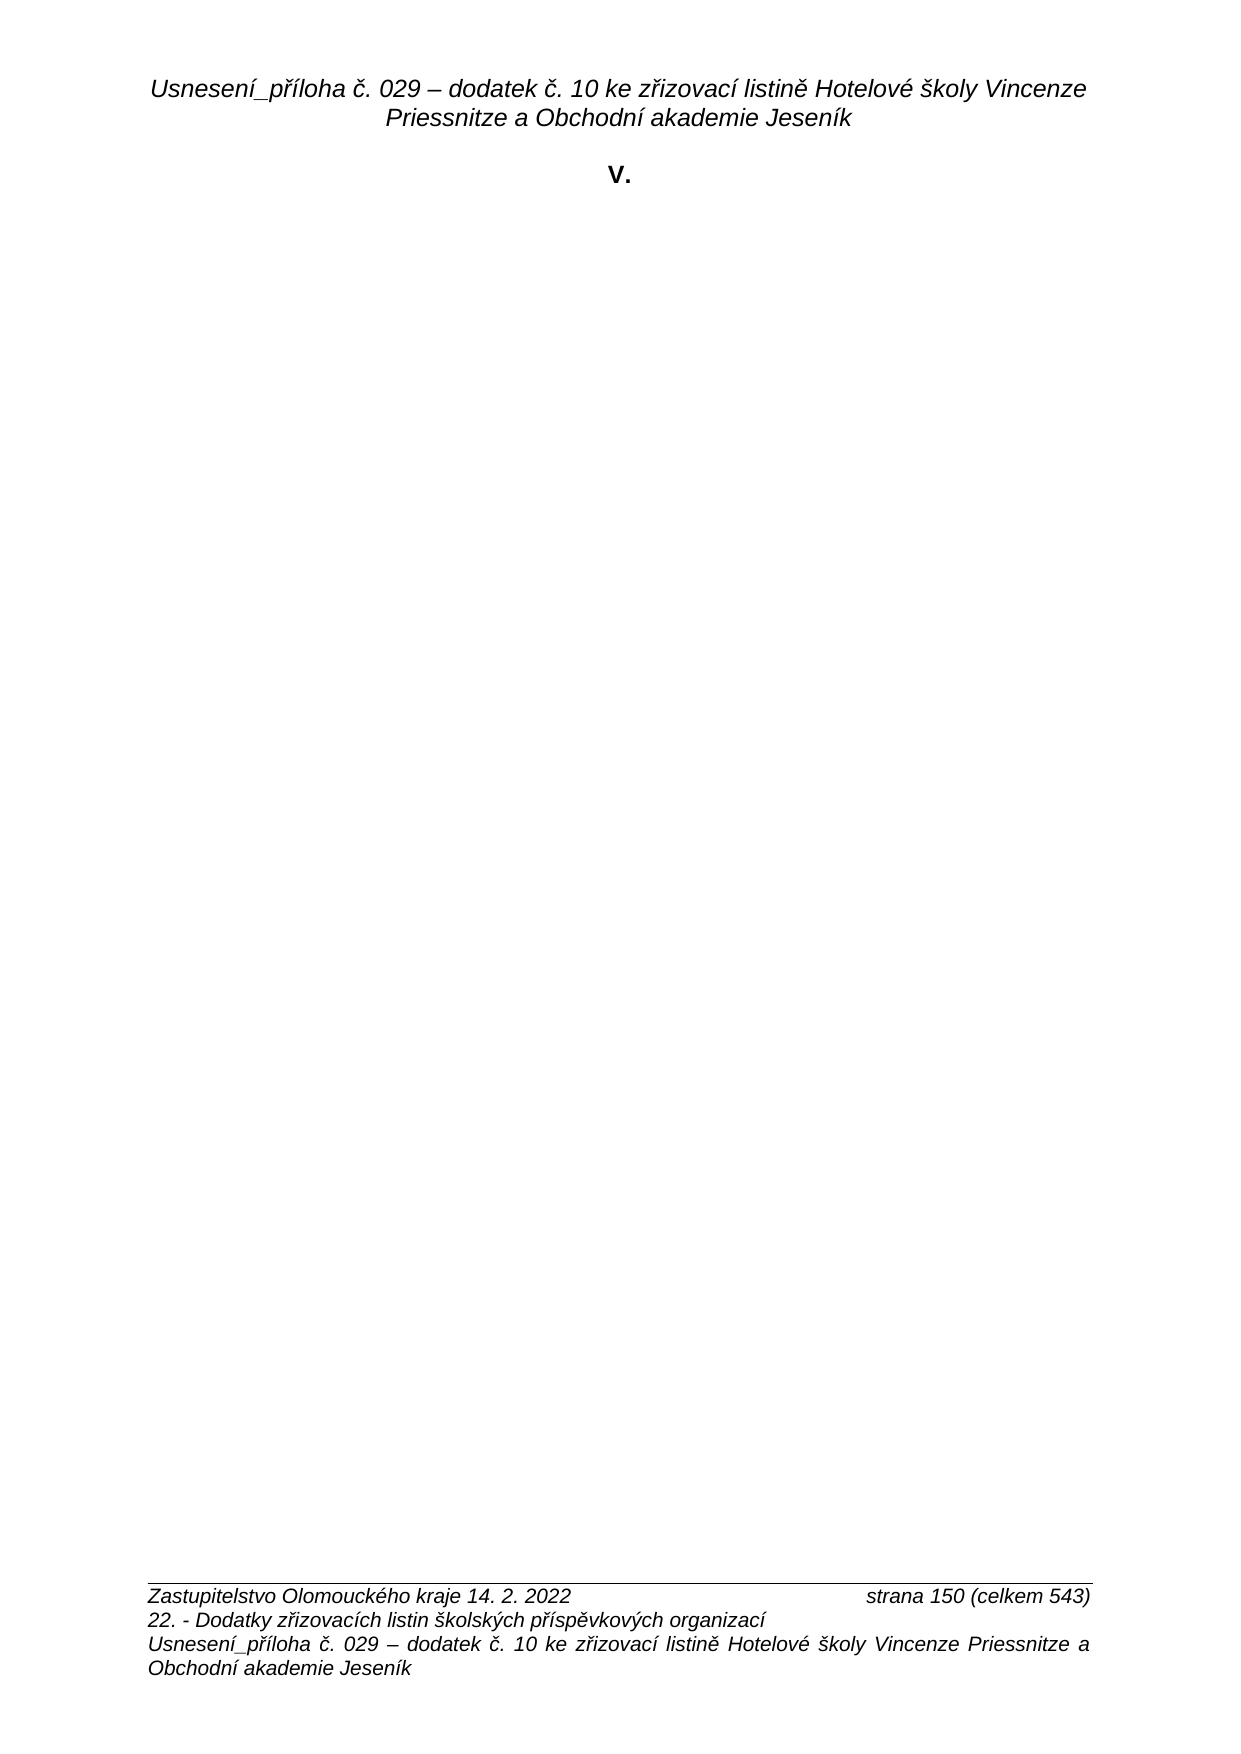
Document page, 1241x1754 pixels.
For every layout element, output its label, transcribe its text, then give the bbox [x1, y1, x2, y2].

table_header V. [148, 160, 1091, 189]
